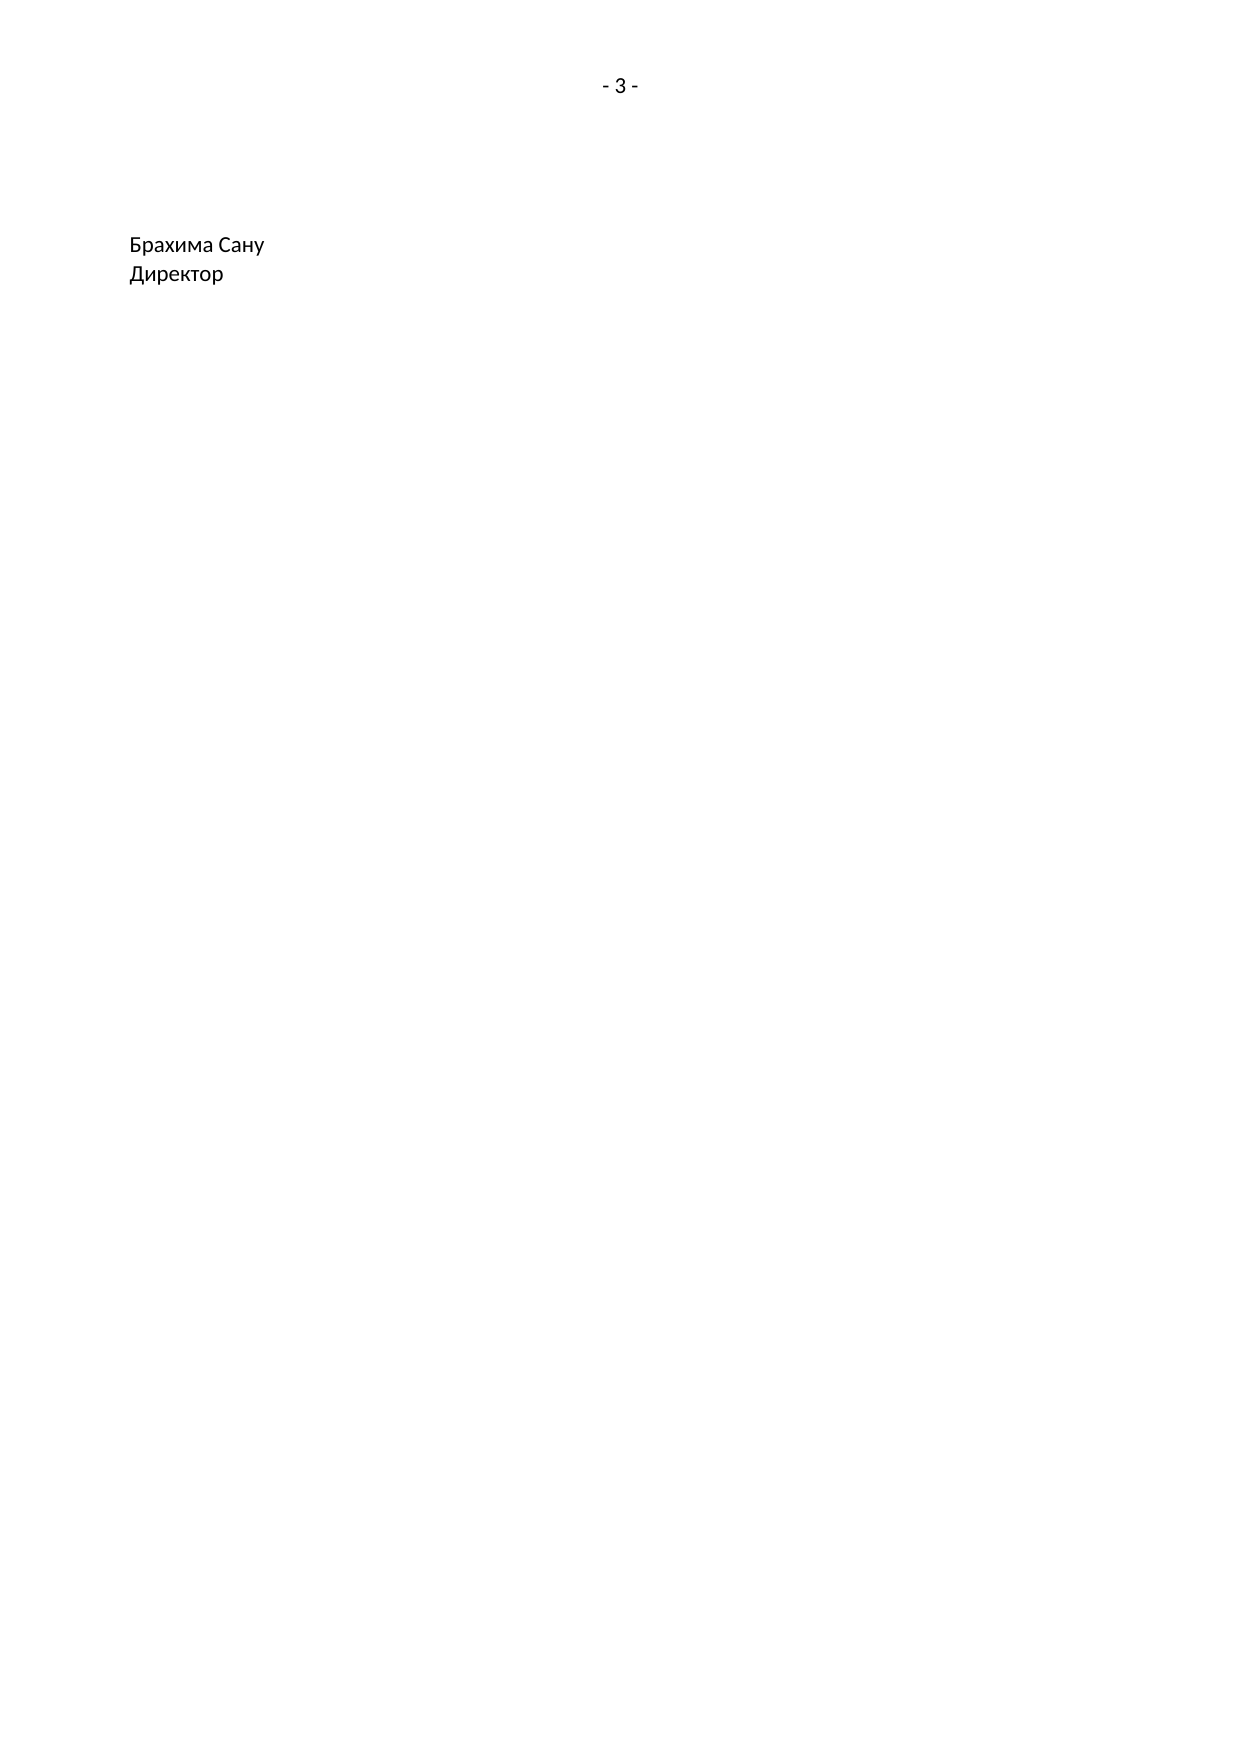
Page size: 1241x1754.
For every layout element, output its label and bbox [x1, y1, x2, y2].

table_cell [118, 118, 1148, 287]
